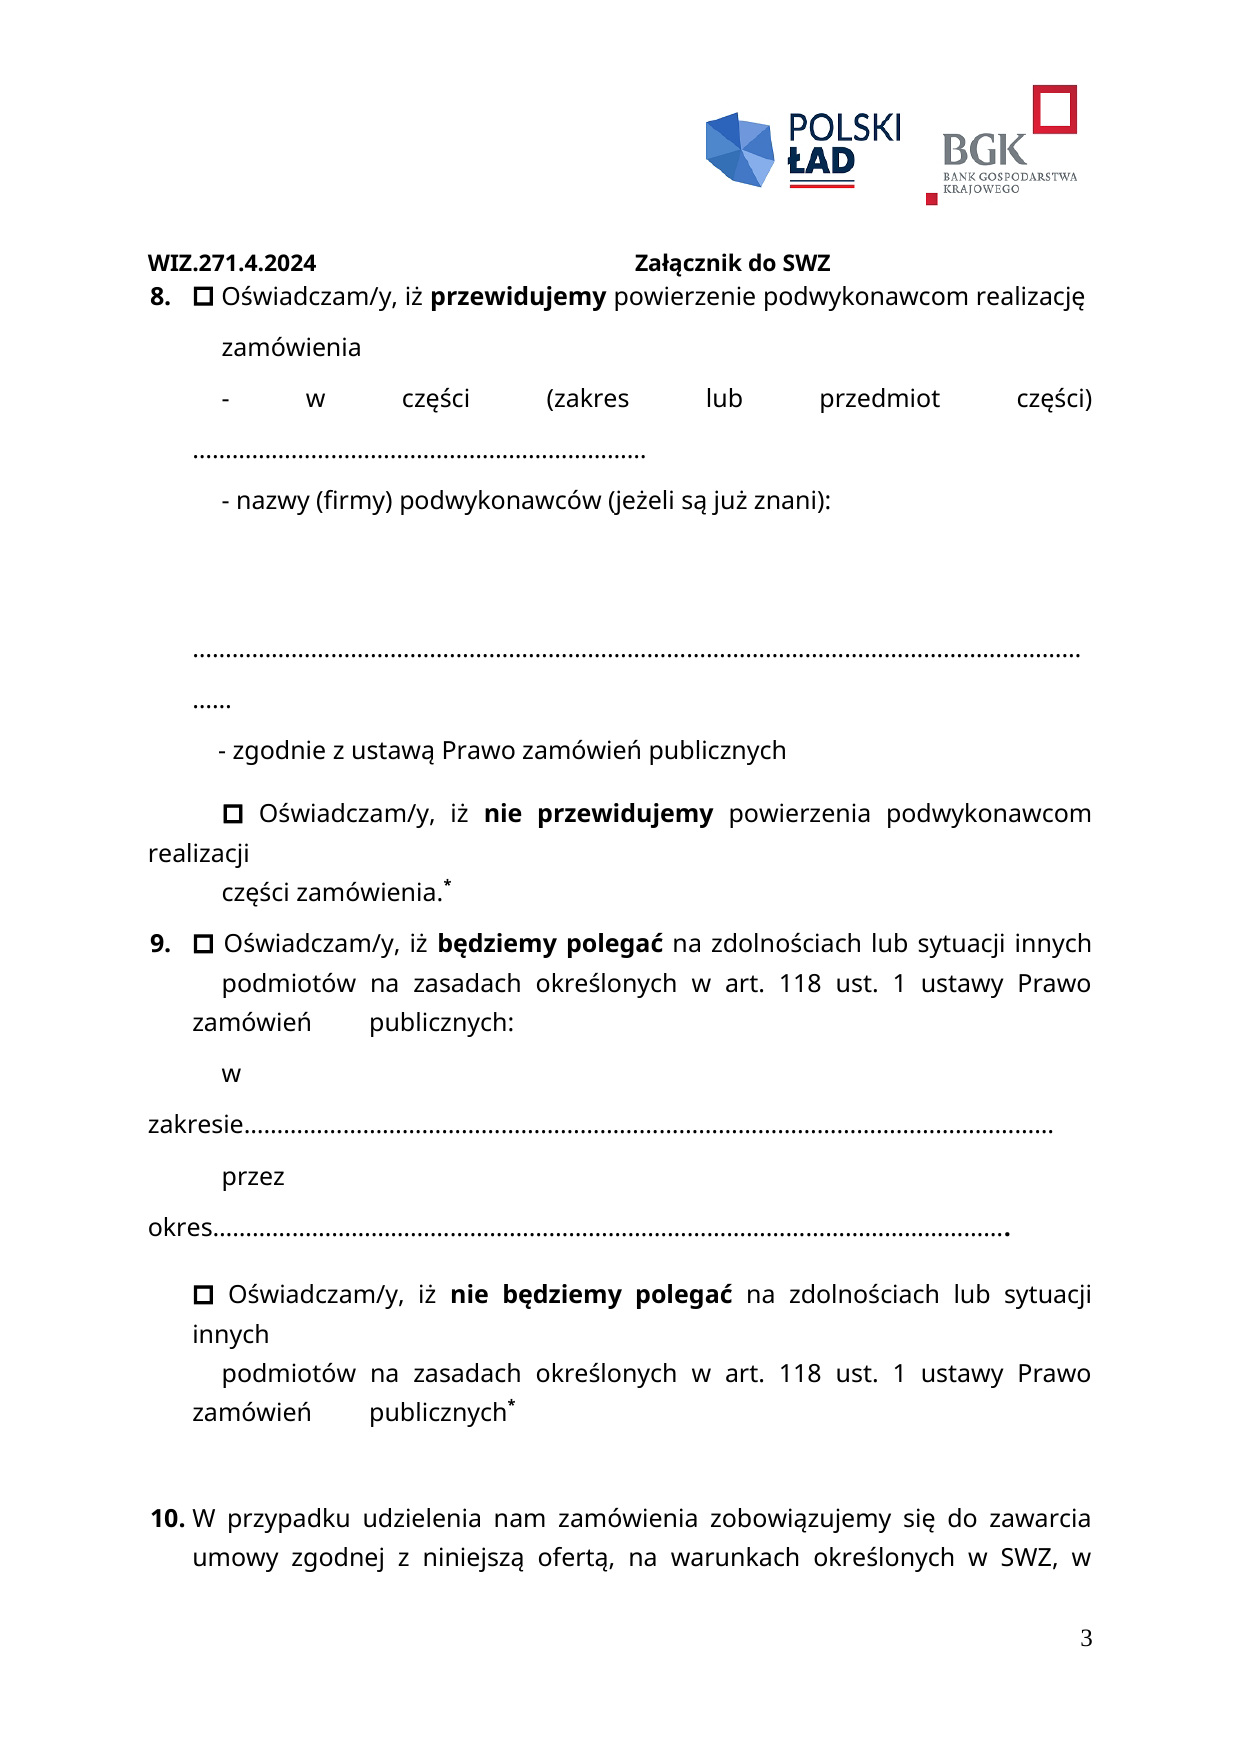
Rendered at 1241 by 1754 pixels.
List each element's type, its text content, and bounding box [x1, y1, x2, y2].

list Oświadczam/y, iż przewidujemy powierzenie podwykonawcom realizację zamówienia - w części (zakres lub przedmiot części) …………………………………………………………… - nazwy (firmy) podwykonawców (jeżeli są już znani): [150, 278, 1093, 517]
list …………………………………………………………………………………………………………………………… - zgodnie z ustawą Prawo zamówień publicznych [192, 534, 1093, 767]
list Oświadczam/y, iż będziemy polegać na zdolnościach lub sytuacji innych podmiotów na zasadach określonych w art. 118 ust. 1 ustawy Prawo zamówień publicznych: [150, 926, 1093, 1038]
text przez okres…………………………………………………………………………………………………………. [148, 1158, 1093, 1243]
text Oświadczam/y, iż nie będziemy polegać na zdolnościach lub sytuacji innych podmiotów na zasadach określonych w art. 118 ust. 1 ustawy Prawo zamówień publicznych* [192, 1277, 1093, 1429]
text w zakresie…………………………………………………………………………………………………………… [148, 1056, 1093, 1141]
text Oświadczam/y, iż nie przewidujemy powierzenia podwykonawcom realizacji części zamówienia.* [148, 796, 1093, 908]
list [150, 1501, 1093, 1574]
